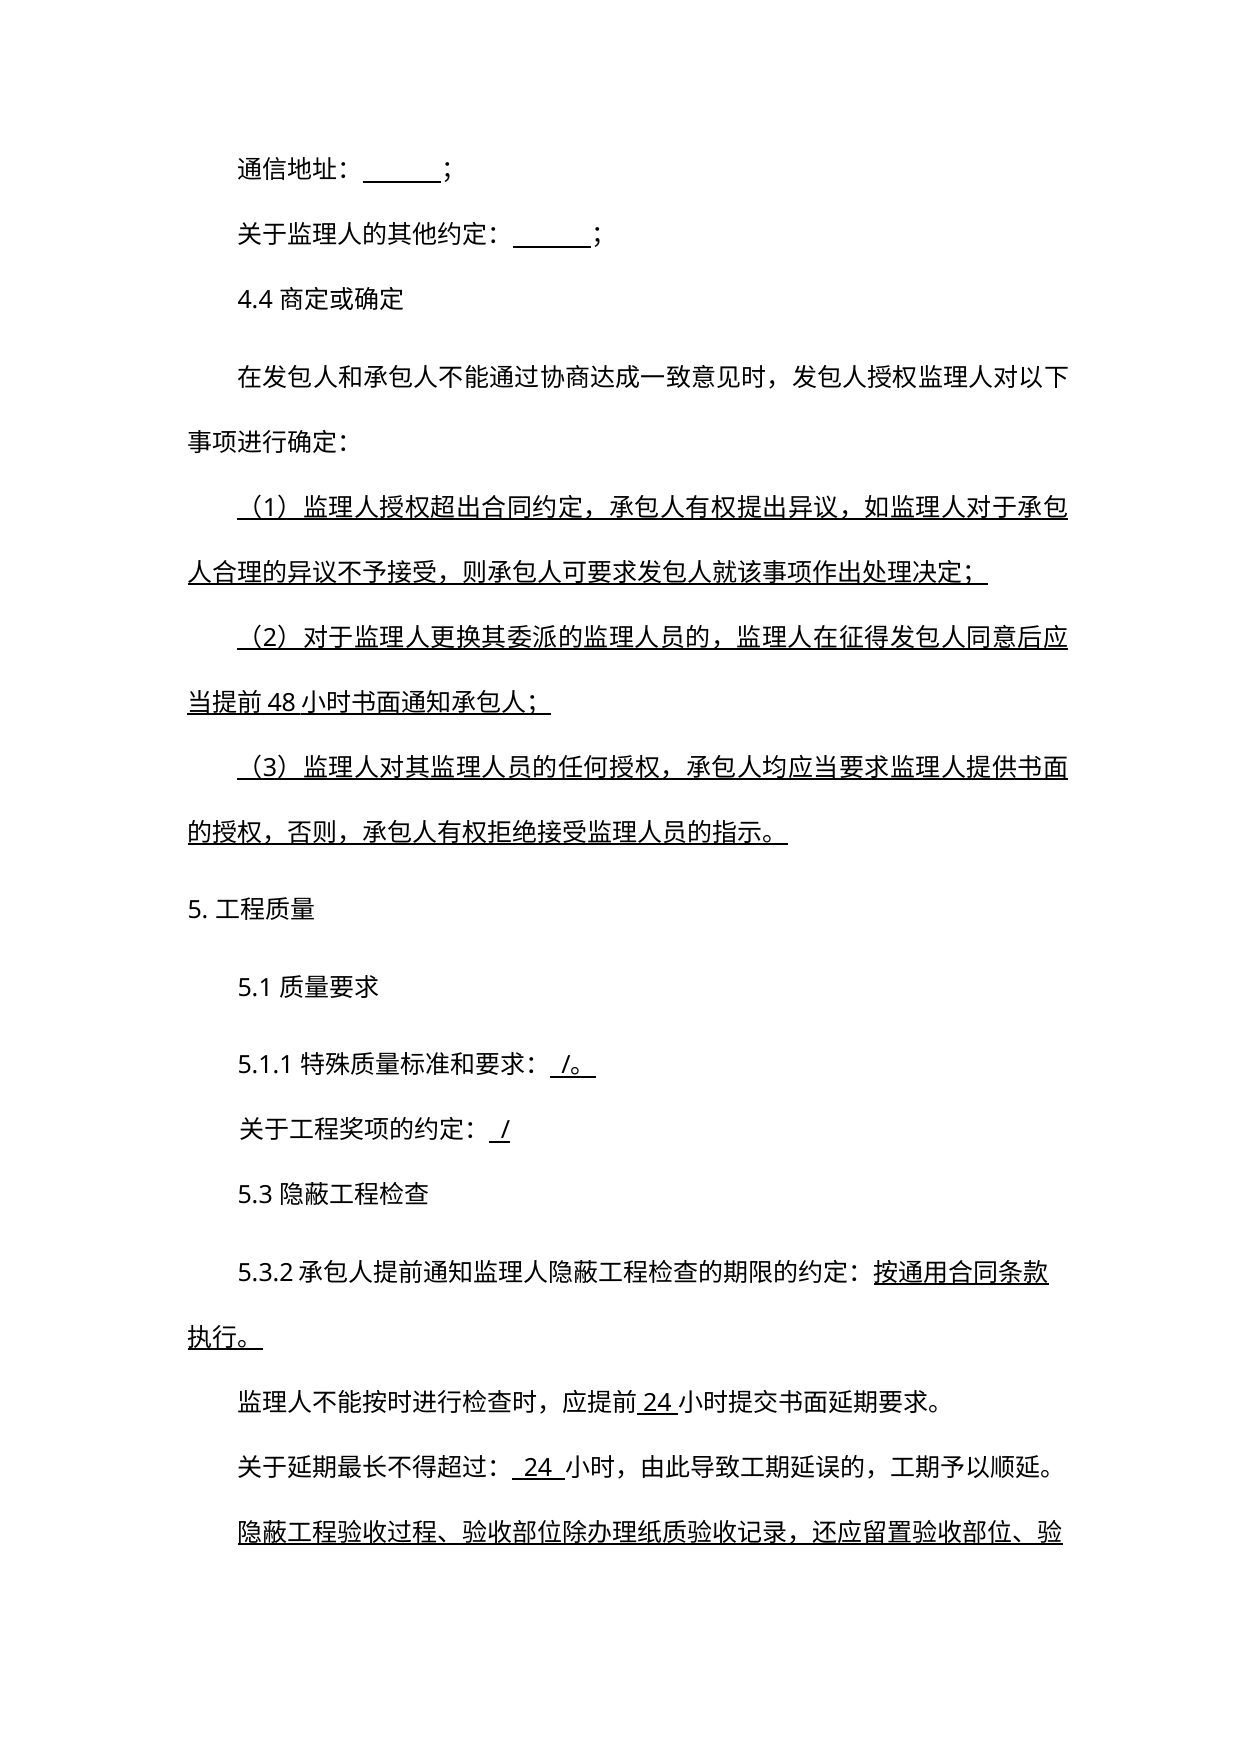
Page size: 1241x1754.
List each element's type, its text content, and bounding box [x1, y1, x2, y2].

text 监理人不能按时进行检查时，应提前 24 小时提交书面延期要求。 [187, 1368, 1069, 1433]
text （3）监理人对其监理人员的任何授权，承包人均应当要求监理人提供书面的授权，否则，承包人有权拒绝接受监理人员的指示。 [187, 733, 1069, 863]
text （1）监理人授权超出合同约定，承包人有权提出异议，如监理人对于承包人合理的异议不予接受，则承包人可要求发包人就该事项作出处理决定； [187, 473, 1069, 603]
text 5.1.1 特殊质量标准和要求： /。 [187, 1031, 1069, 1096]
text 关于工程奖项的约定： / [202, 1096, 1069, 1161]
text 在发包人和承包人不能通过协商达成一致意见时，发包人授权监理人对以下事项进行确定： [187, 343, 1069, 473]
text 关于延期最长不得超过： 24 小时，由此导致工期延误的，工期予以顺延。 [187, 1433, 1069, 1498]
subtitle 5. 工程质量 [187, 876, 1069, 941]
text （2）对于监理人更换其委派的监理人员的，监理人在征得发包人同意后应当提前48小时书面通知承包人； [187, 603, 1069, 733]
text 5.1 质量要求 [187, 953, 1069, 1018]
text 5.3 隐蔽工程检查 [187, 1161, 1069, 1226]
text 通信地址： ； [187, 136, 1069, 201]
text 5.3.2承包人提前通知监理人隐蔽工程检查的期限的约定：按通用合同条款执行。 [187, 1238, 1069, 1368]
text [187, 1498, 1069, 1563]
text 4.4 商定或确定 [187, 266, 1069, 331]
text 关于监理人的其他约定： ； [187, 201, 1069, 266]
